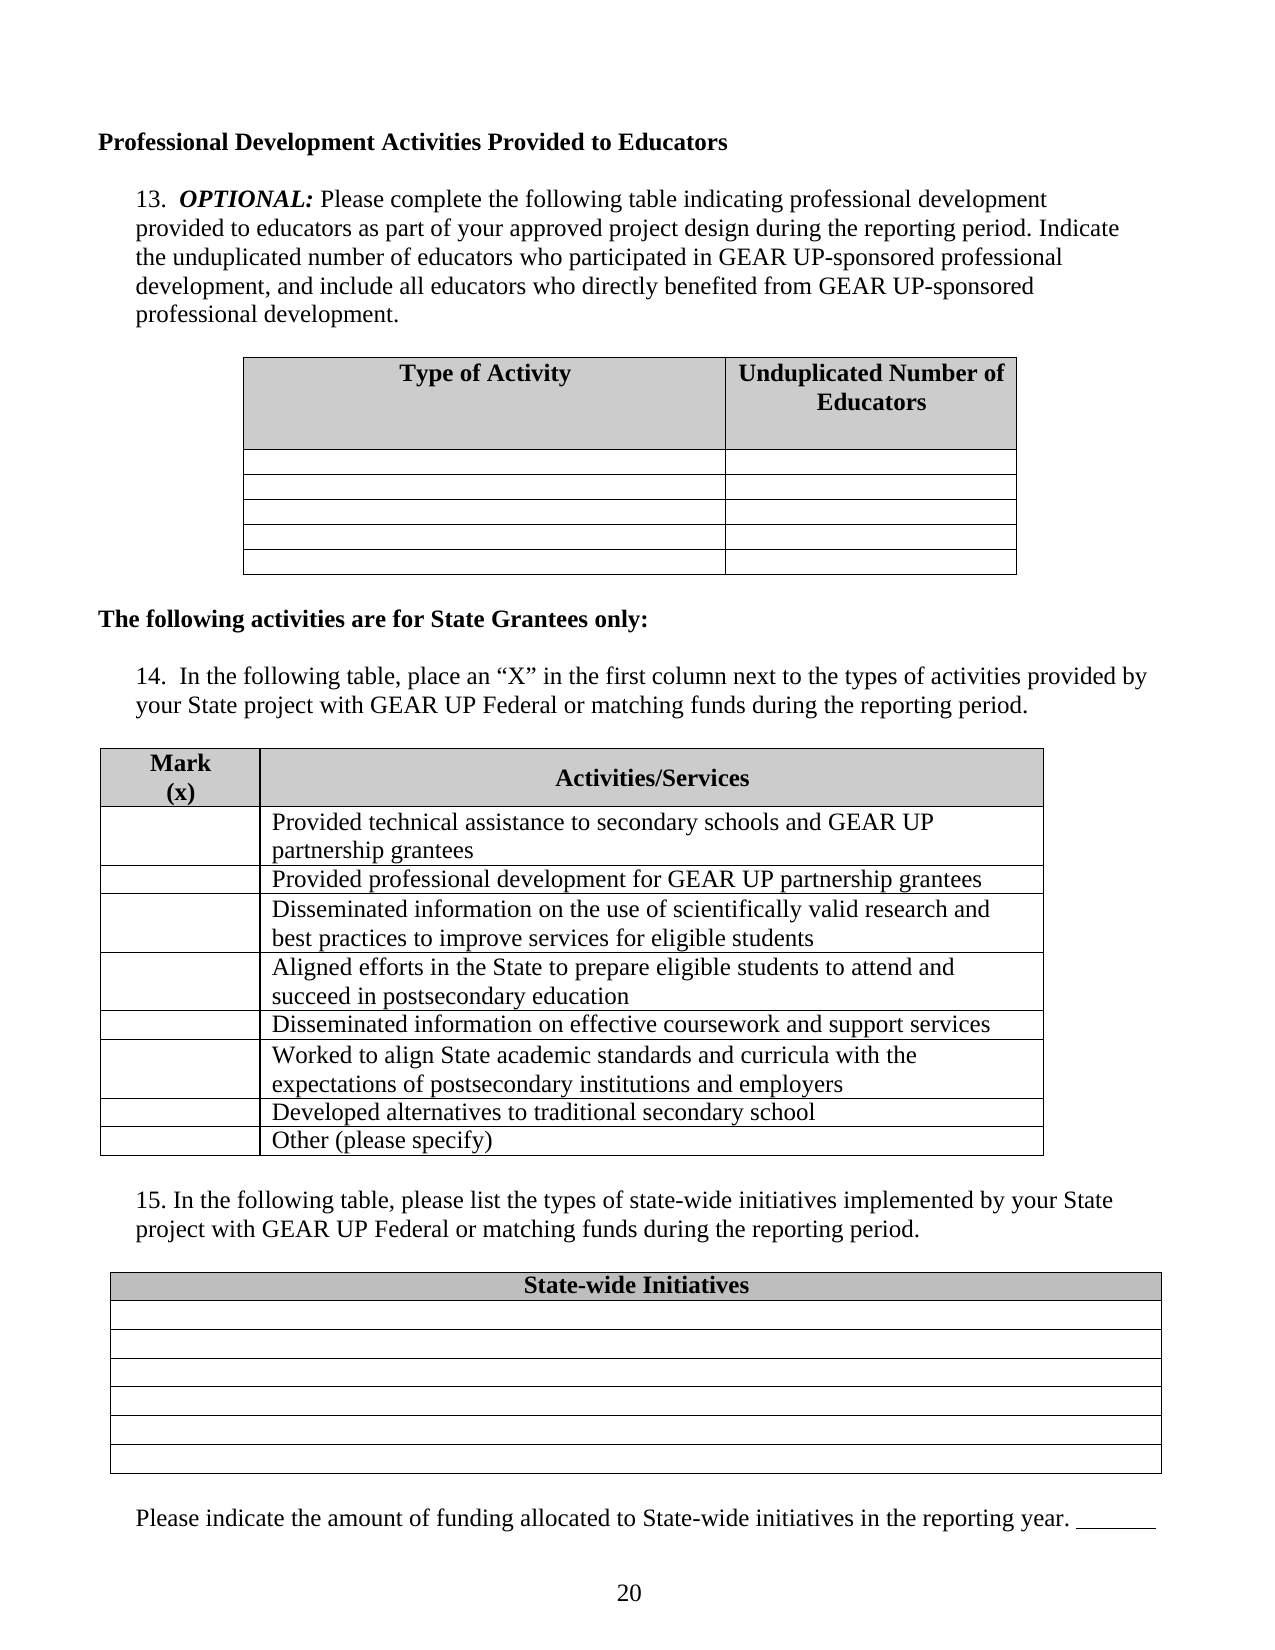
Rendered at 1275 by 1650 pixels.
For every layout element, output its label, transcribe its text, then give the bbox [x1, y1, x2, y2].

table_cell Disseminated information on the use of scientifically valid research and best practices to improve services for eligible students [261, 894, 1043, 952]
table_cell [111, 1359, 1161, 1386]
table_cell [244, 550, 725, 573]
table_cell [101, 1011, 259, 1039]
table_header Mark (x) [101, 749, 259, 806]
table_cell [101, 807, 259, 864]
list In the following table, please list the types of state-wide initiatives implemented by your State project with GEAR UP Federal or matching funds during the reporting period. [135, 1185, 1114, 1243]
table_cell Provided professional development for GEAR UP partnership grantees [261, 866, 1043, 893]
table_cell Provided technical assistance to secondary schools and GEAR UP partnership grantees [261, 807, 1043, 864]
list In the following table, place an “X” in the first column next to the types of activities provided by your State project with GEAR UP Federal or matching funds during the reporting period. [135, 661, 1148, 719]
table_cell [726, 475, 1016, 499]
table_cell [244, 500, 725, 524]
table_cell [111, 1301, 1161, 1329]
table_cell [244, 475, 725, 499]
table_cell [726, 525, 1016, 548]
table_cell [111, 1330, 1161, 1358]
table_header Activities/Services [261, 749, 1043, 806]
table_cell Disseminated information on effective coursework and support services [261, 1011, 1043, 1039]
table_cell [101, 1040, 259, 1098]
table_cell [111, 1416, 1161, 1444]
table_cell [244, 525, 725, 548]
table_cell [101, 866, 259, 893]
table_cell Developed alternatives to traditional secondary school [261, 1099, 1043, 1126]
table_cell Worked to align State academic standards and curricula with the expectations of postsecondary institutions and employers [261, 1040, 1043, 1098]
table_cell [101, 894, 259, 952]
list OPTIONAL: Please complete the following table indicating professional development provided to educators as part of your approved project design during the reporting period. Indicate the unduplicated number of educators who participated in GEAR UP-sponsored professional development, and include all educators who directly benefited from GEAR UP-sponsored professional development. [135, 184, 1142, 328]
subtitle The following activities are for State Grantees only: [98, 604, 1248, 632]
table_cell [101, 953, 259, 1010]
text Please indicate the amount of funding allocated to State-wide initiatives in the reporting year. [135, 1503, 1248, 1531]
table_cell [101, 1099, 259, 1126]
table_cell [726, 550, 1016, 573]
table_cell Other (please specify) [261, 1127, 1043, 1155]
table_cell Aligned efforts in the State to prepare eligible students to attend and succeed in postsecondary education [261, 953, 1043, 1010]
table_cell [726, 450, 1016, 474]
table_header Type of Activity [244, 358, 725, 449]
table_header Unduplicated Number of Educators [726, 358, 1016, 449]
table_cell [111, 1387, 1161, 1415]
subtitle Professional Development Activities Provided to Educators [98, 127, 1248, 156]
table_cell [726, 500, 1016, 524]
table_cell [111, 1445, 1161, 1472]
table_header State-wide Initiatives [111, 1273, 1161, 1300]
table_cell [244, 450, 725, 474]
table_cell [101, 1127, 259, 1155]
